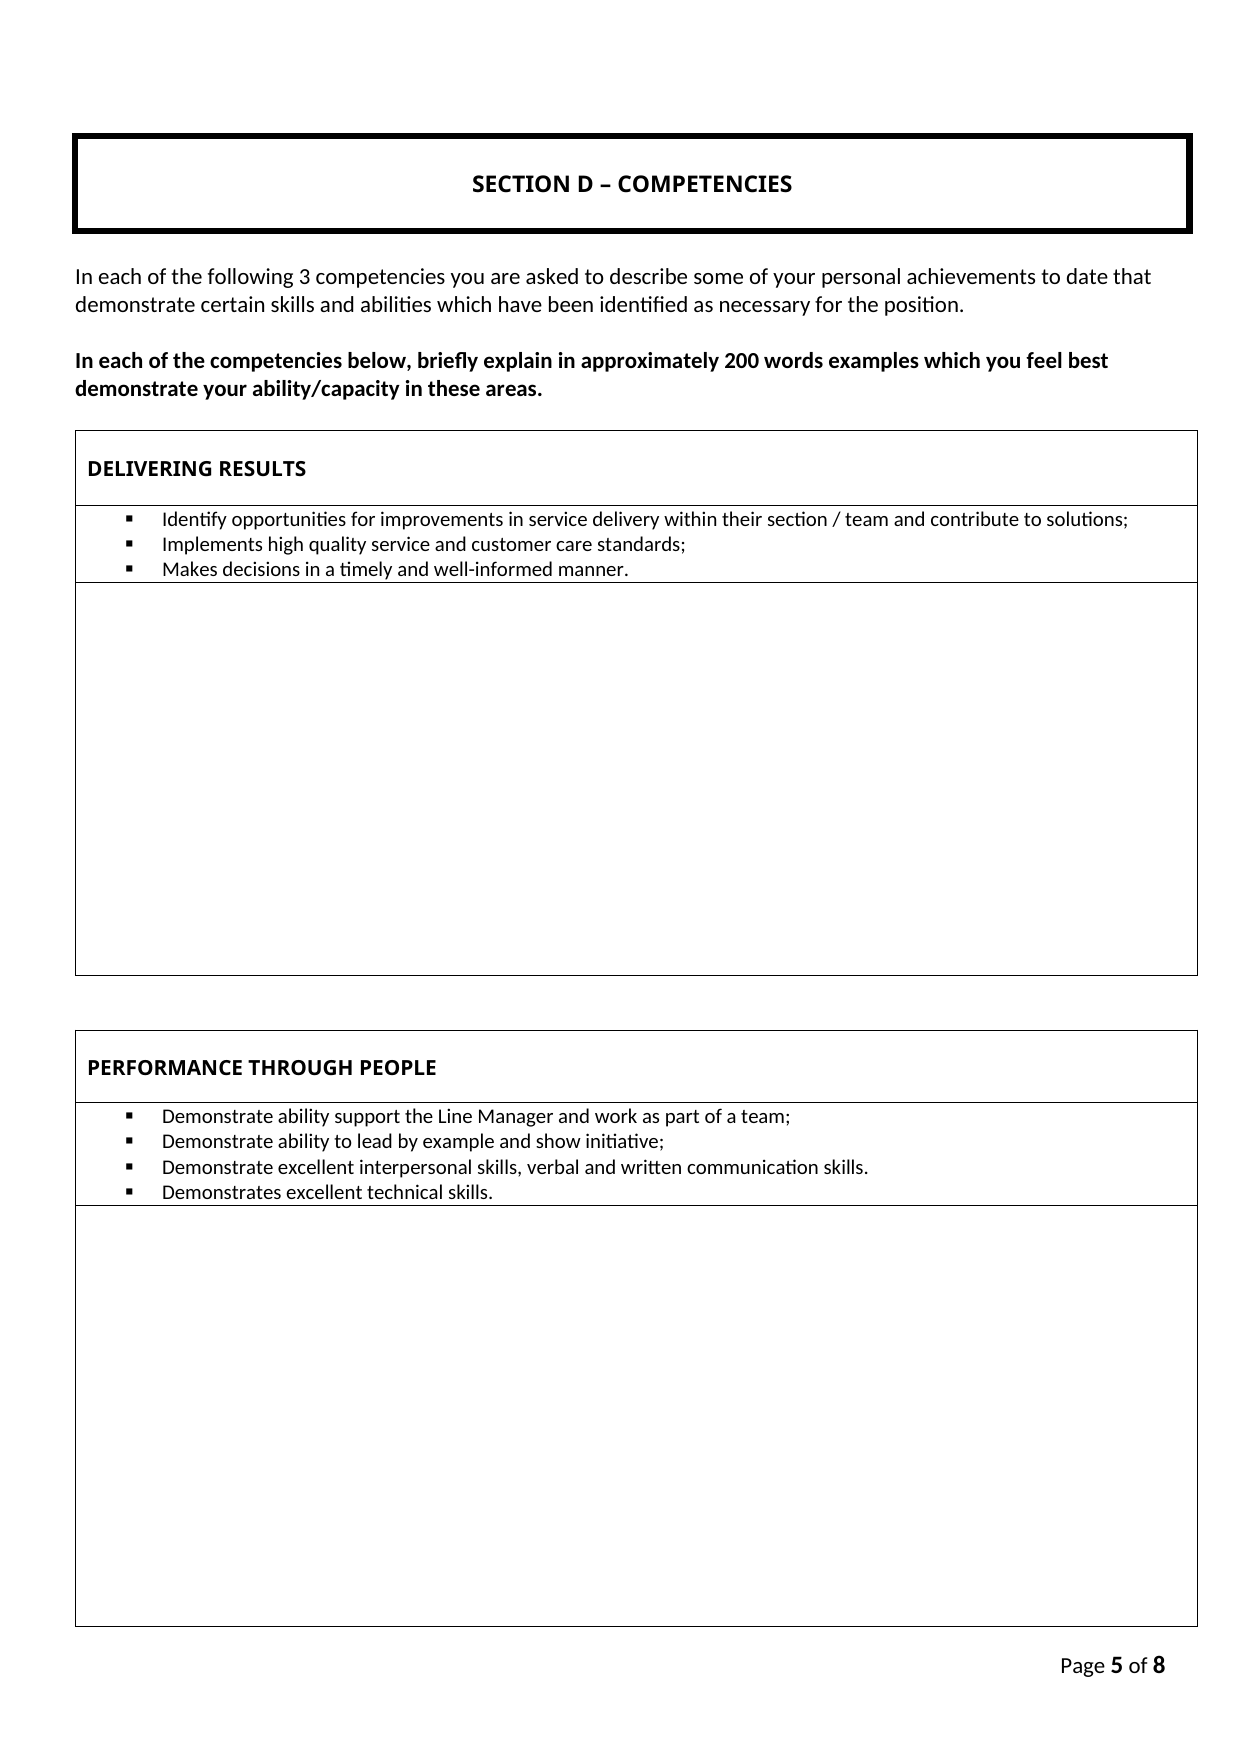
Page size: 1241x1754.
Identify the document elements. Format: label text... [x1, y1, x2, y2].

text In each of the following 3 competencies you are asked to describe some of your personal achievements to date that demonstrate certain skills and abilities which have been identified as necessary for the position. [75, 262, 1165, 318]
table_header performance through people [76, 1031, 1197, 1102]
text In each of the competencies below, briefly explain in approximately 200 words examples which you feel best demonstrate your ability/capacity in these areas. [75, 346, 1165, 402]
table_cell [76, 1206, 1197, 1626]
table_cell Demonstrate ability support the Line Manager and work as part of a team; Demonstrate ability to lead by example and show initiative; Demonstrate excellent interpersonal skills, verbal and written communication skills. Demonstrates excellent technical skills. [76, 1103, 1197, 1205]
table_cell [76, 583, 1197, 975]
table_header SECTION D – COMPETENCIES [78, 139, 1186, 227]
table_header Delivering results [76, 431, 1197, 505]
table_cell Identify opportunities for improvements in service delivery within their section / team and contribute to solutions; Implements high quality service and customer care standards; Makes decisions in a timely and well-informed manner. [76, 506, 1197, 582]
